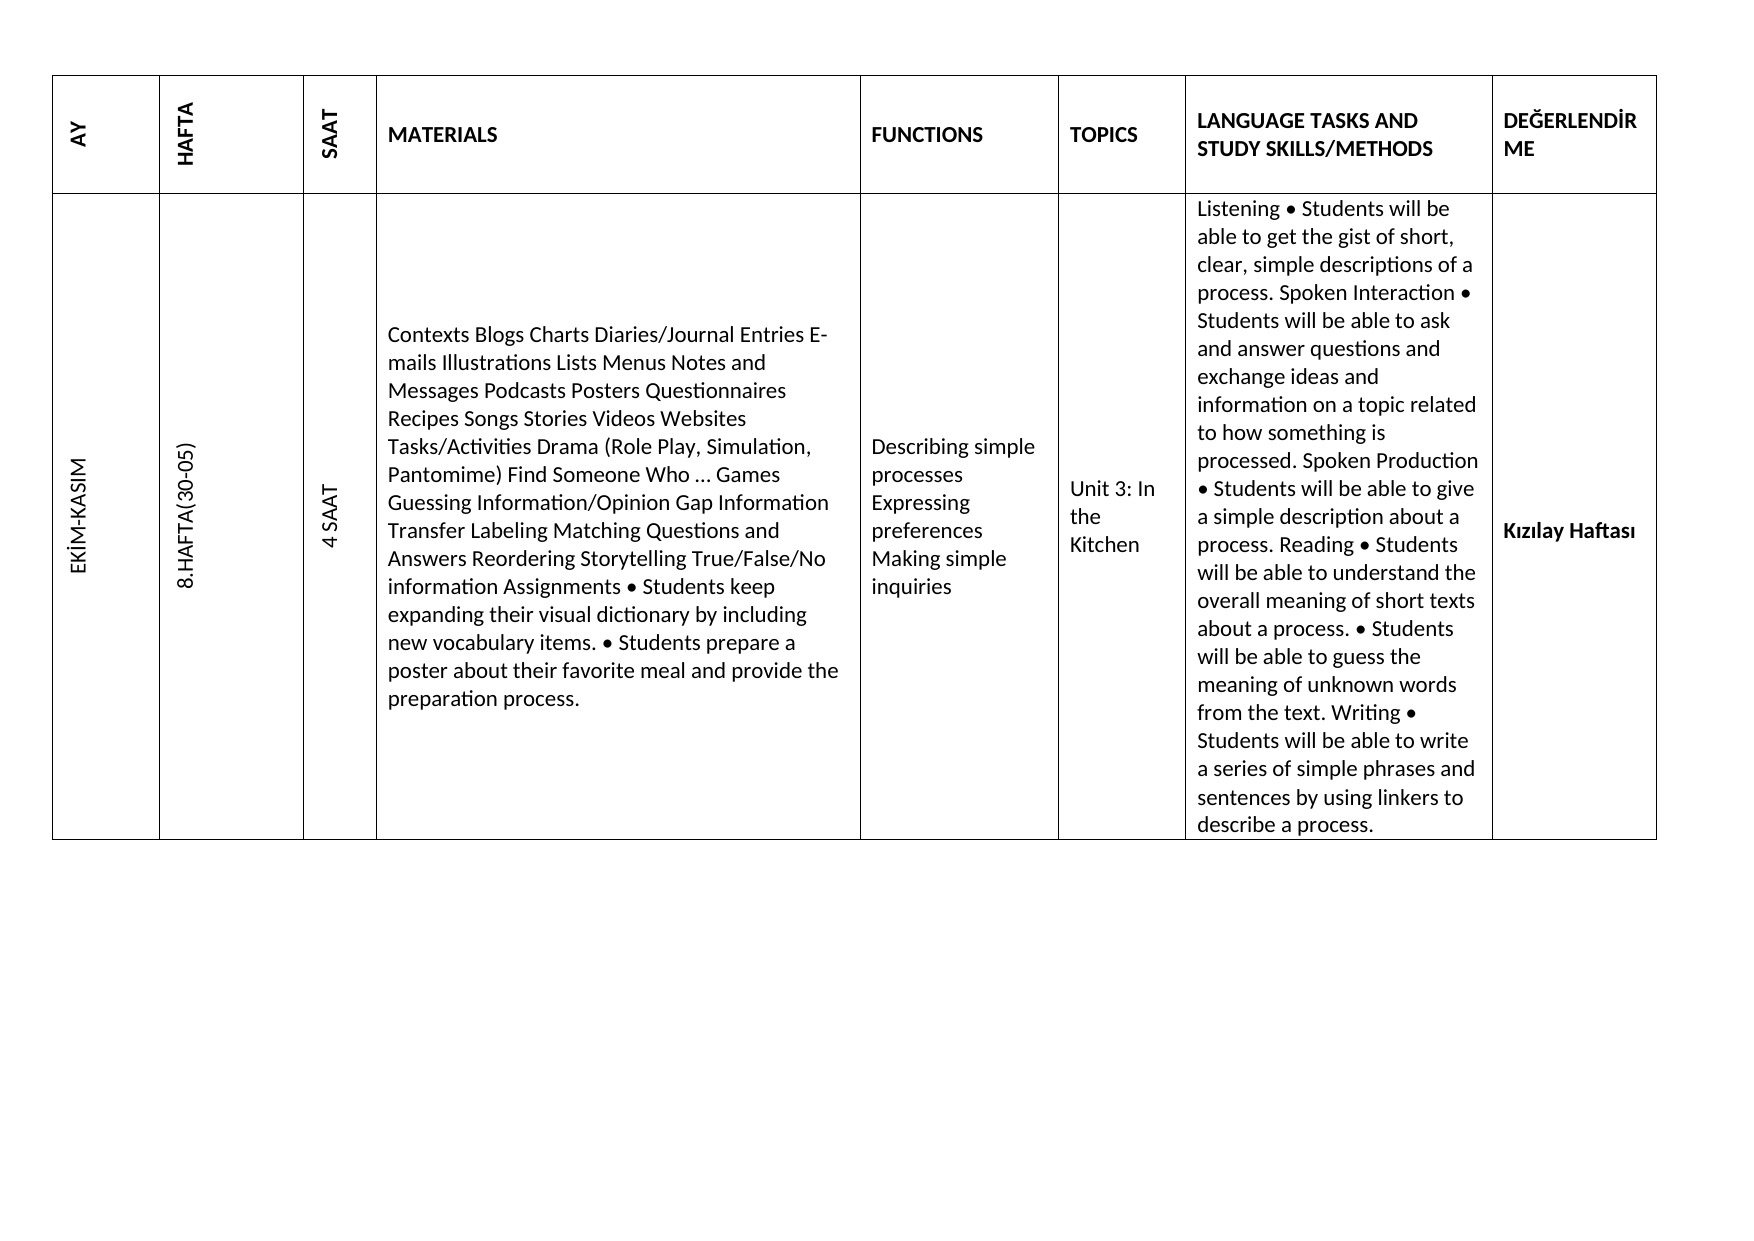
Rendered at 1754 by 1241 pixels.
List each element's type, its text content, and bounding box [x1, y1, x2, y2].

table_header TOPICS [1059, 76, 1185, 193]
table_cell EKİM-KASIM [53, 194, 159, 839]
table_cell Unit 3: In the Kitchen [1059, 194, 1185, 839]
table_cell Listening • Students will be able to get the gist of short, clear, simple descriptions of a process. Spoken Interaction • Students will be able to ask and answer questions and exchange ideas and information on a topic related to how something is processed. Spoken Production • Students will be able to give a simple description about a process. Reading • Students will be able to understand the overall meaning of short texts about a process. • Students will be able to guess the meaning of unknown words from the text. Writing • Students will be able to write a series of simple phrases and sentences by using linkers to describe a process. [1186, 194, 1492, 839]
table_header LANGUAGE TASKS AND STUDY SKILLS/METHODS [1186, 76, 1492, 193]
table_cell Kızılay Haftası [1493, 194, 1656, 839]
table_cell 4 SAAT [304, 194, 376, 839]
table_header DEĞERLENDİRME [1493, 76, 1656, 193]
table_cell 8.HAFTA(30-05) [160, 194, 303, 839]
table_header AY [53, 76, 159, 193]
table_header MATERIALS [377, 76, 860, 193]
table_cell Contexts Blogs Charts Diaries/Journal Entries E-mails Illustrations Lists Menus Notes and Messages Podcasts Posters Questionnaires Recipes Songs Stories Videos Websites Tasks/Activities Drama (Role Play, Simulation, Pantomime) Find Someone Who … Games Guessing Information/Opinion Gap Information Transfer Labeling Matching Questions and Answers Reordering Storytelling True/False/No information Assignments • Students keep expanding their visual dictionary by including new vocabulary items. • Students prepare a poster about their favorite meal and provide the preparation process. [377, 194, 860, 839]
table_cell Describing simple processes Expressing preferences Making simple inquiries [861, 194, 1058, 839]
table_header HAFTA [160, 76, 303, 193]
table_header SAAT [304, 76, 376, 193]
table_header FUNCTIONS [861, 76, 1058, 193]
